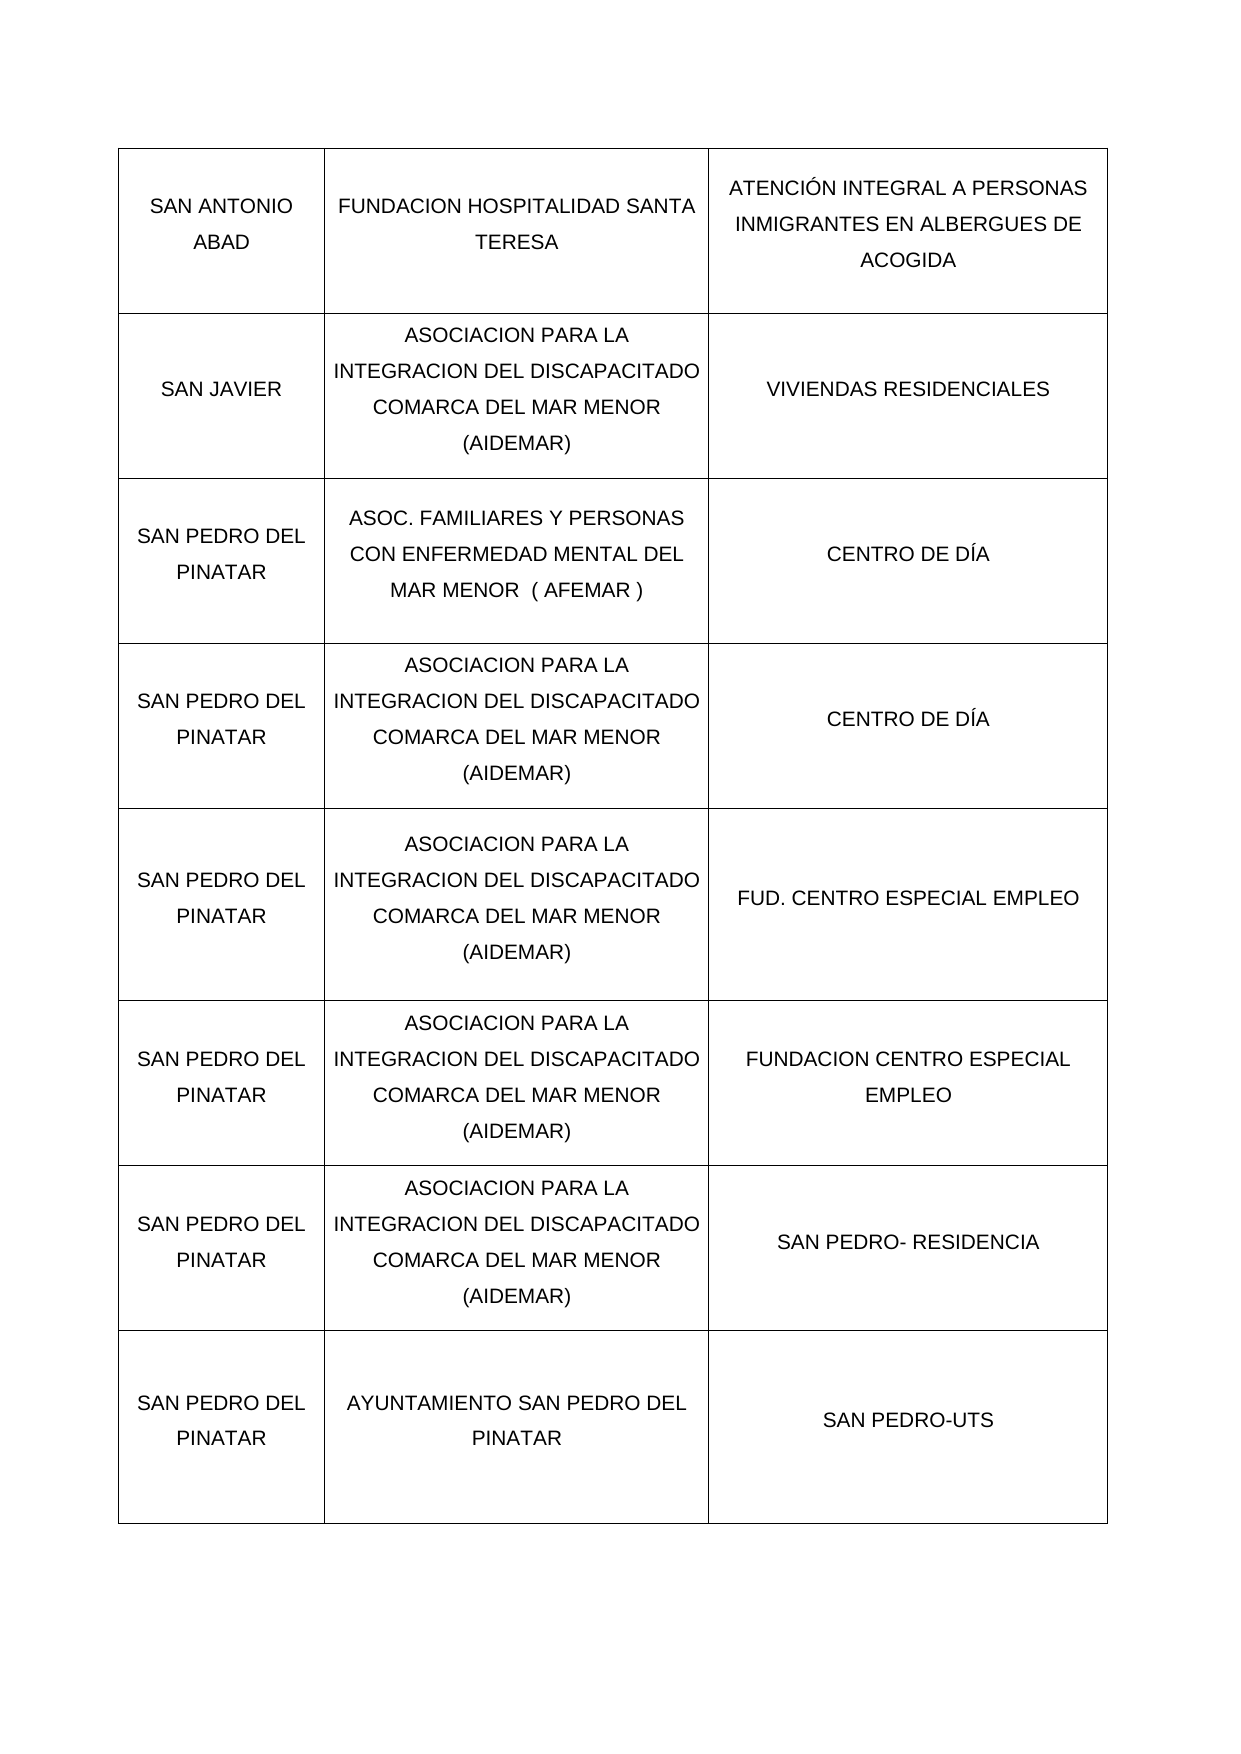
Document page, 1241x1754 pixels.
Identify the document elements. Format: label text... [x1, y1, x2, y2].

table_cell SAN PEDRO DEL PINATAR [119, 1001, 324, 1165]
table_cell SAN PEDRO DEL PINATAR [119, 479, 324, 643]
table_cell FUNDACION HOSPITALIDAD SANTA TERESA [325, 149, 708, 313]
table_cell SAN PEDRO DEL PINATAR [119, 809, 324, 1000]
table_cell FUNDACION CENTRO ESPECIAL EMPLEO [709, 1001, 1107, 1165]
table_cell CENTRO DE DÍA [709, 644, 1107, 808]
table_cell ASOCIACION PARA LA INTEGRACION DEL DISCAPACITADO COMARCA DEL MAR MENOR (AIDEMAR) [325, 644, 708, 808]
table_cell FUD. CENTRO ESPECIAL EMPLEO [709, 809, 1107, 1000]
table_cell CENTRO DE DÍA [709, 479, 1107, 643]
table_cell ASOC. FAMILIARES Y PERSONAS CON ENFERMEDAD MENTAL DEL MAR MENOR ( AFEMAR ) [325, 479, 708, 643]
table_cell SAN PEDRO DEL PINATAR [119, 1166, 324, 1330]
table_cell SAN PEDRO DEL PINATAR [119, 1331, 324, 1523]
table_cell VIVIENDAS RESIDENCIALES [709, 314, 1107, 478]
table_cell ATENCIÓN INTEGRAL A PERSONAS INMIGRANTES EN ALBERGUES DE ACOGIDA [709, 149, 1107, 313]
table_cell SAN JAVIER [119, 314, 324, 478]
table_cell SAN PEDRO- RESIDENCIA [709, 1166, 1107, 1330]
table_cell SAN ANTONIO ABAD [119, 149, 324, 313]
table_cell SAN PEDRO-UTS [709, 1331, 1107, 1523]
table_cell ASOCIACION PARA LA INTEGRACION DEL DISCAPACITADO COMARCA DEL MAR MENOR (AIDEMAR) [325, 314, 708, 478]
table_cell SAN PEDRO DEL PINATAR [119, 644, 324, 808]
table_cell ASOCIACION PARA LA INTEGRACION DEL DISCAPACITADO COMARCA DEL MAR MENOR (AIDEMAR) [325, 1001, 708, 1165]
table_cell ASOCIACION PARA LA INTEGRACION DEL DISCAPACITADO COMARCA DEL MAR MENOR (AIDEMAR) [325, 809, 708, 1000]
table_cell ASOCIACION PARA LA INTEGRACION DEL DISCAPACITADO COMARCA DEL MAR MENOR (AIDEMAR) [325, 1166, 708, 1330]
table_cell AYUNTAMIENTO SAN PEDRO DEL PINATAR [325, 1331, 708, 1523]
